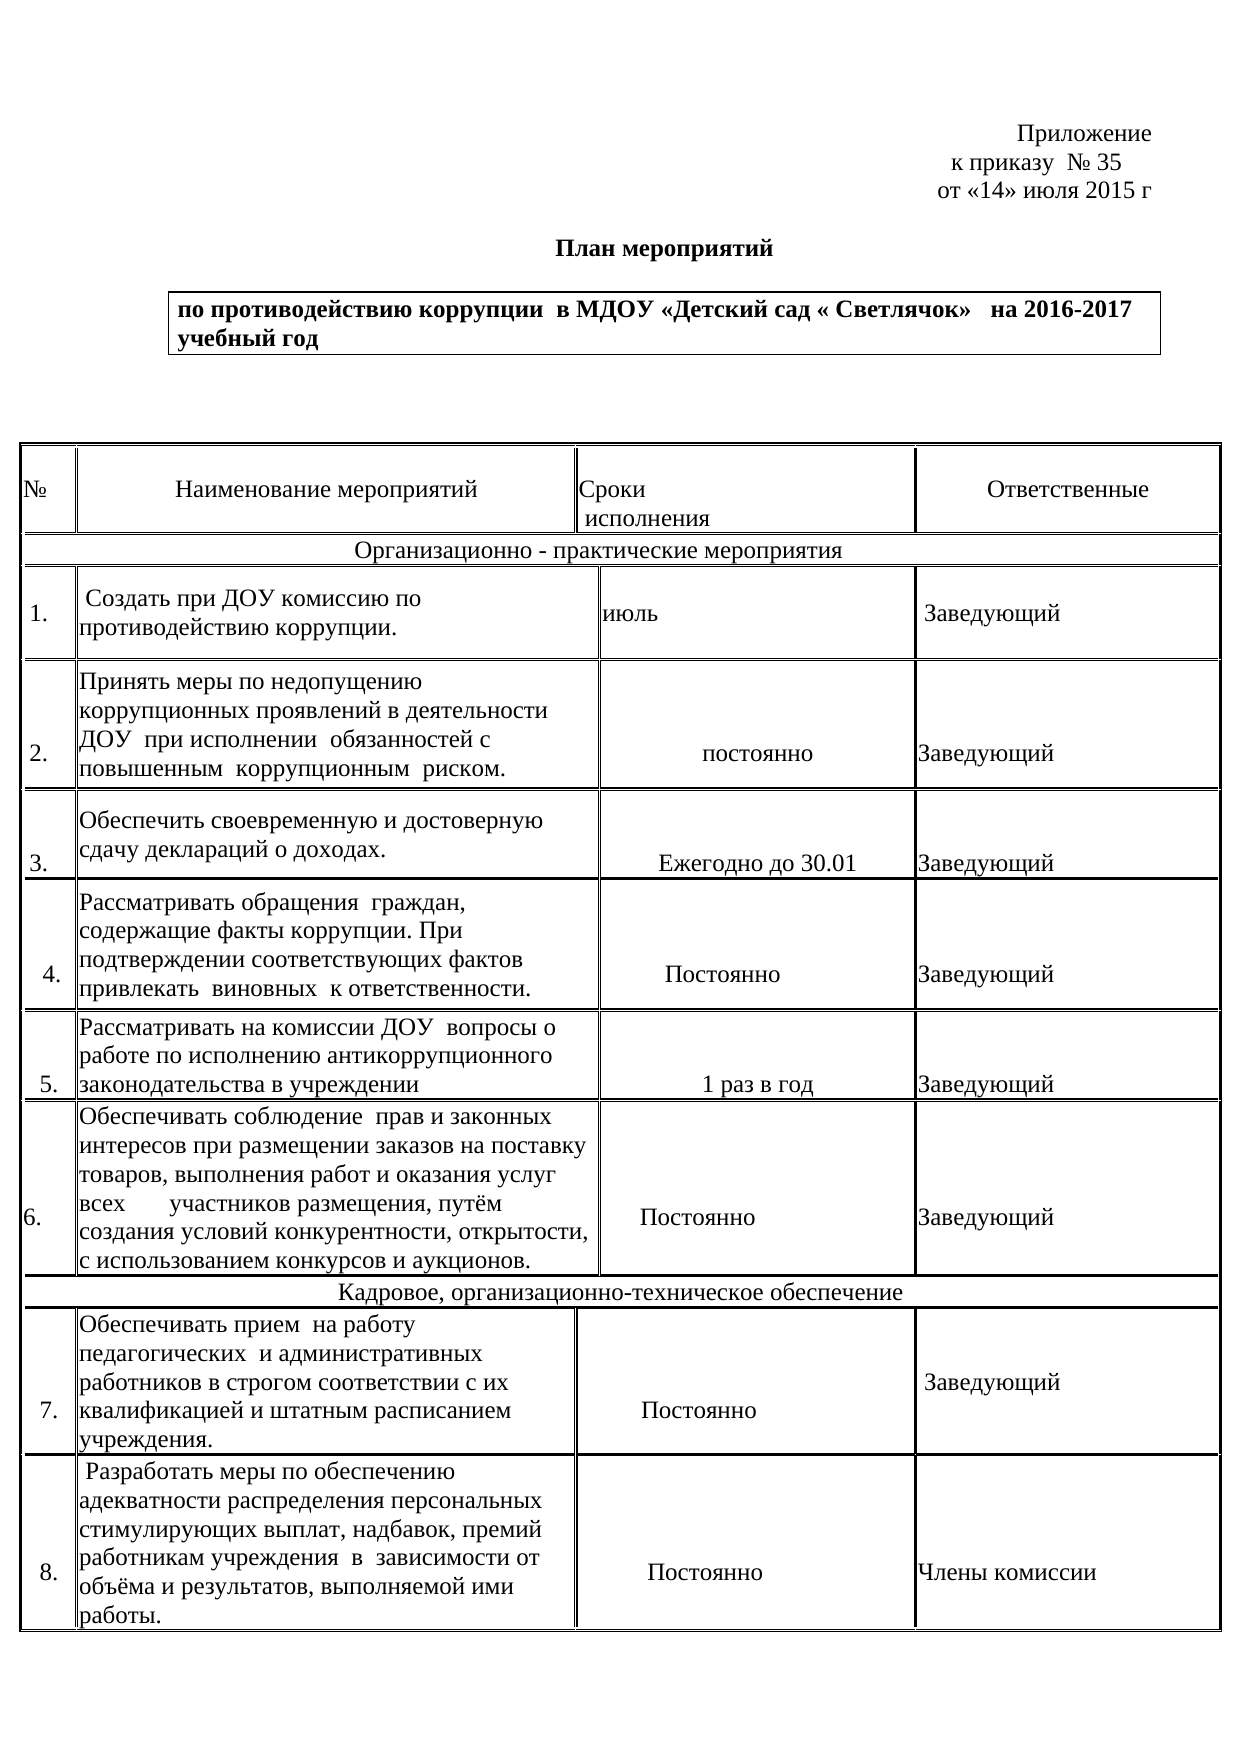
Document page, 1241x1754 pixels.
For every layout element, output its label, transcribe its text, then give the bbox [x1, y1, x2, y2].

table_cell 2. [22, 658, 75, 787]
table_cell 7. [22, 1306, 75, 1453]
table_cell Ежегодно до 30.01 [601, 791, 914, 877]
table_cell Заведующий [917, 1098, 1220, 1274]
text Приложение [177, 118, 1152, 147]
table_cell Члены комиссии [915, 1453, 1221, 1629]
table_cell Рассматривать обращения граждан, содержащие факты коррупции. При подтверждении соответствующих фактов привлекать виновных к ответственности. [78, 880, 598, 1008]
table_cell Заведующий [917, 1008, 1220, 1098]
table_cell Заведующий [917, 1306, 1219, 1453]
table_cell Рассматривать на комиссии ДОУ вопросы о работе по исполнению антикоррупционного законодательства в учреждении [78, 1012, 598, 1098]
table_cell 5. [22, 1008, 75, 1098]
table_cell Принять меры по недопущению коррупционных проявлений в деятельности ДОУ при исполнении обязанностей с повышенным коррупционным риском. [78, 661, 598, 787]
table_cell Обеспечить своевременную и достоверную сдачу деклараций о доходах. [78, 791, 598, 877]
table_cell Постоянно [601, 1102, 914, 1274]
text от «14» июля 2015 г [177, 176, 1152, 204]
table_cell Организационно - практические мероприятия [21, 532, 1221, 564]
table_cell постоянно [601, 661, 914, 787]
table_cell Обеспечивать соблюдение прав и законных интересов при размещении заказов на поставку товаров, выполнения работ и оказания услуг всех участников размещения, путём создания условий конкурентности, открытости, с использованием конкурсов и аукционов. [78, 1102, 598, 1274]
table_cell Постоянно [578, 1309, 914, 1453]
table_cell 3. [22, 787, 75, 877]
table_header № [22, 446, 77, 532]
table_cell Заведующий [915, 564, 1221, 657]
table_cell июль [601, 567, 914, 657]
text к приказу № 35 [177, 147, 1152, 176]
table_cell Заведующий [917, 877, 1219, 1008]
table_cell 6. [22, 1098, 75, 1274]
table_header Ответственные [915, 446, 1219, 532]
table_cell Постоянно [576, 1456, 915, 1629]
table_cell Разработать меры по обеспечению адекватности распределения персональных стимулирующих выплат, надбавок, премий работникам учреждения в зависимости от объёма и результатов, выполняемой ими работы. [77, 1453, 576, 1629]
table_cell 1. [21, 564, 77, 657]
table_header Наименование мероприятий [77, 444, 576, 532]
table_cell Заведующий [917, 658, 1220, 787]
table_cell Кадровое, организационно-техническое обеспечение [22, 1274, 1219, 1306]
table_cell Обеспечивать прием на работу педагогических и административных работников в строгом соответствии с их квалификацией и штатным расписанием учреждения. [78, 1309, 574, 1453]
table_cell 8. [21, 1453, 77, 1629]
table_cell 1 раз в год [601, 1012, 914, 1098]
table_header Сроки исполнения [576, 446, 915, 532]
table_cell Создать при ДОУ комиссию по противодействию коррупции. [78, 567, 598, 657]
table_cell Заведующий [917, 787, 1220, 877]
text по противодействию коррупции в МДОУ «Детский сад « Светлячок» на 2016-2017 учебный год [169, 293, 1160, 354]
table_cell Постоянно [601, 880, 914, 1008]
table_cell 4. [22, 877, 75, 1008]
text План мероприятий [177, 233, 1152, 262]
